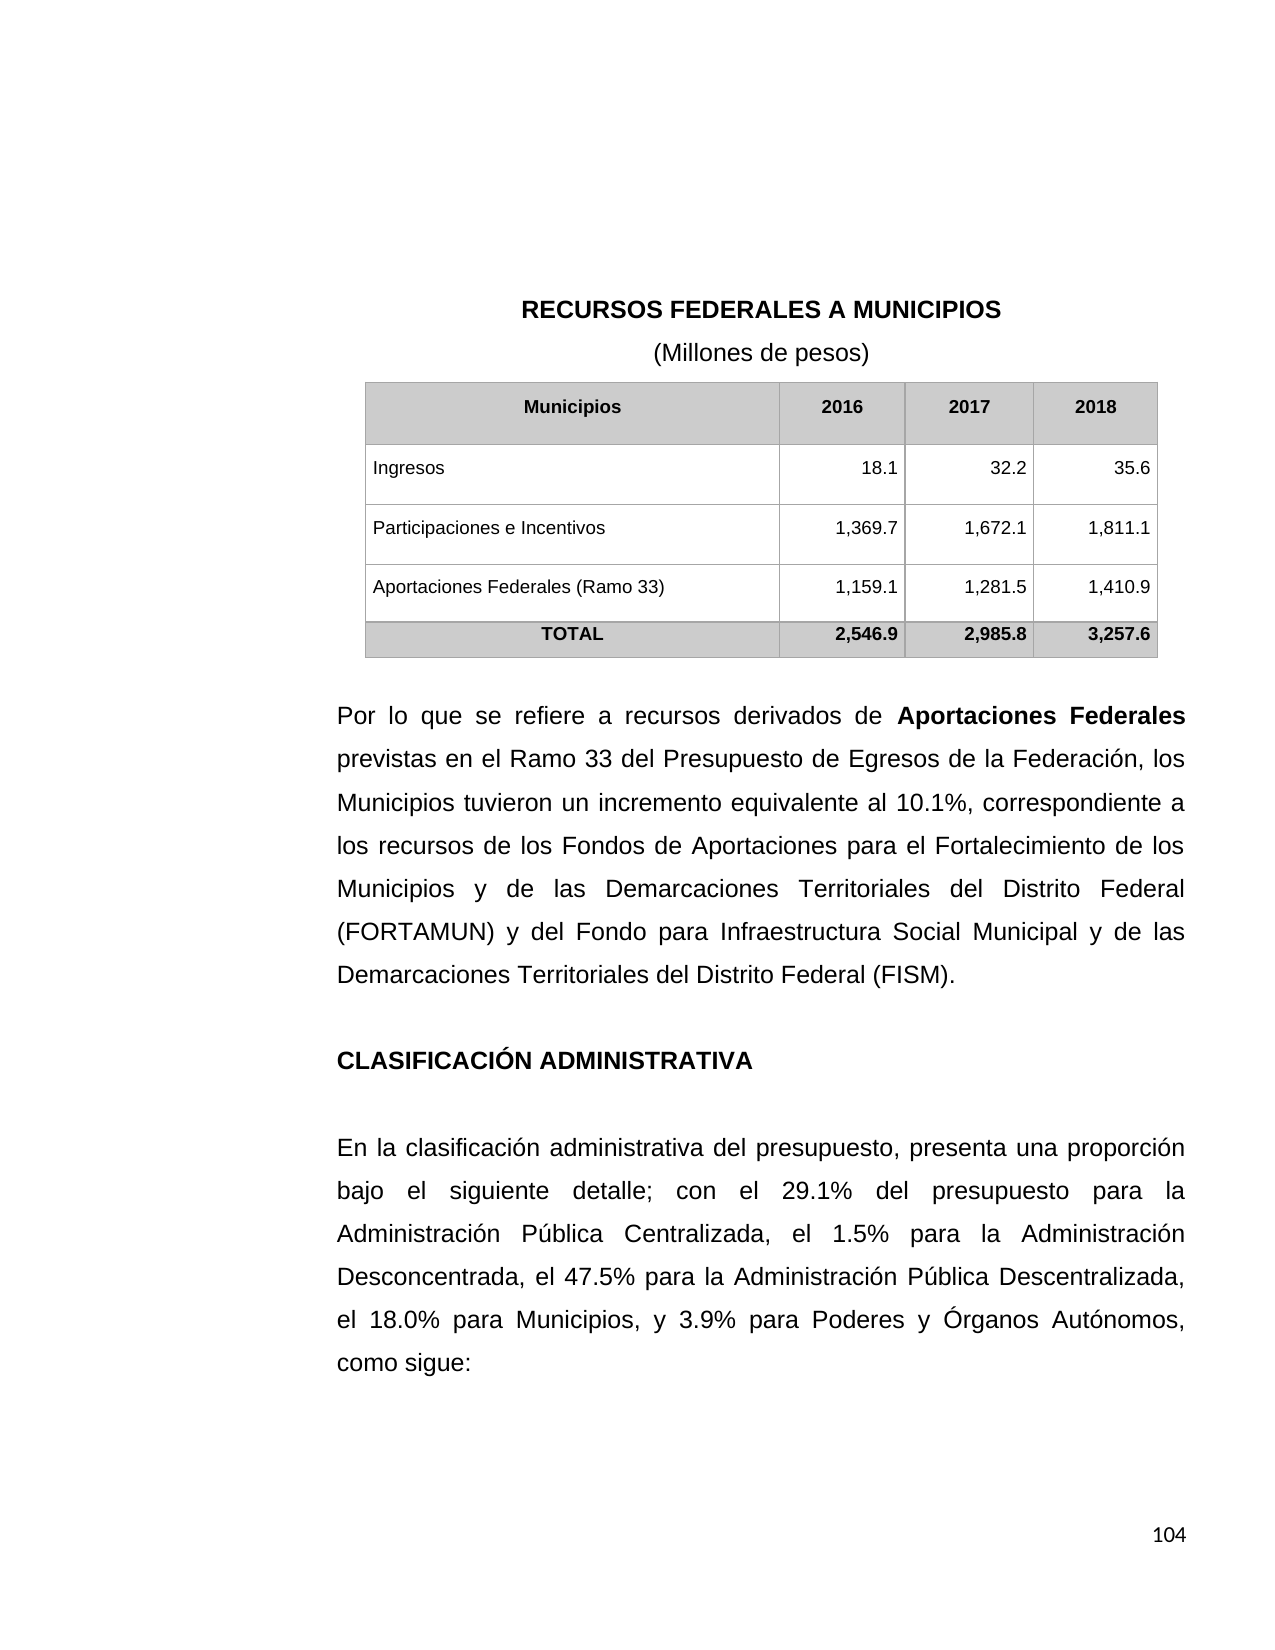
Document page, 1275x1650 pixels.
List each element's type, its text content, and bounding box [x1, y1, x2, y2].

table_cell 18.1 [780, 445, 904, 503]
table_header 2018 [1034, 383, 1157, 444]
table_cell 1,811.1 [1034, 505, 1157, 564]
table_cell 2,546.9 [780, 623, 904, 657]
table_cell 32.2 [906, 445, 1033, 503]
table_cell Aportaciones Federales (Ramo 33) [366, 565, 779, 621]
table_cell 35.6 [1034, 445, 1157, 503]
table_cell 1,281.5 [906, 565, 1033, 621]
table_cell 1,159.1 [780, 565, 904, 621]
table_header Municipios [366, 383, 779, 444]
table_cell Ingresos [366, 445, 779, 503]
table_cell 2,985.8 [906, 623, 1033, 657]
table_cell 1,410.9 [1034, 565, 1157, 621]
table_cell 1,672.1 [906, 505, 1033, 564]
table_cell Participaciones e Incentivos [366, 505, 779, 564]
table_header 2016 [780, 383, 904, 444]
text (Millones de pesos) [337, 338, 1186, 367]
text En la clasificación administrativa del presupuesto, presenta una proporción bajo el siguiente detalle; con el 29.1% del presupuesto para la Administración Pública Centralizada, el 1.5% para la Administración Desconcentrada, el 47.5% para la Administración Pública Descentralizada, el 18.0% para Municipios, y 3.9% para Poderes y Órganos Autónomos, como sigue: [337, 1132, 1186, 1377]
table_header 2017 [906, 383, 1033, 444]
text CLASIFICACIÓN ADMINISTRATIVA [337, 1046, 1186, 1075]
table_cell 1,369.7 [780, 505, 904, 564]
text Por lo que se refiere a recursos derivados de Aportaciones Federales previstas en el Ramo 33 del Presupuesto de Egresos de la Federación, los Municipios tuvieron un incremento equivalente al 10.1%, correspondiente a los recursos de los Fondos de Aportaciones para el Fortalecimiento de los Municipios y de las Demarcaciones Territoriales del Distrito Federal (FORTAMUN) y del Fondo para Infraestructura Social Municipal y de las Demarcaciones Territoriales del Distrito Federal (FISM). [337, 701, 1186, 989]
table_cell TOTAL [366, 623, 779, 657]
text RECURSOS FEDERALES A MUNICIPIOS [337, 295, 1186, 324]
table_cell 3,257.6 [1034, 623, 1157, 657]
